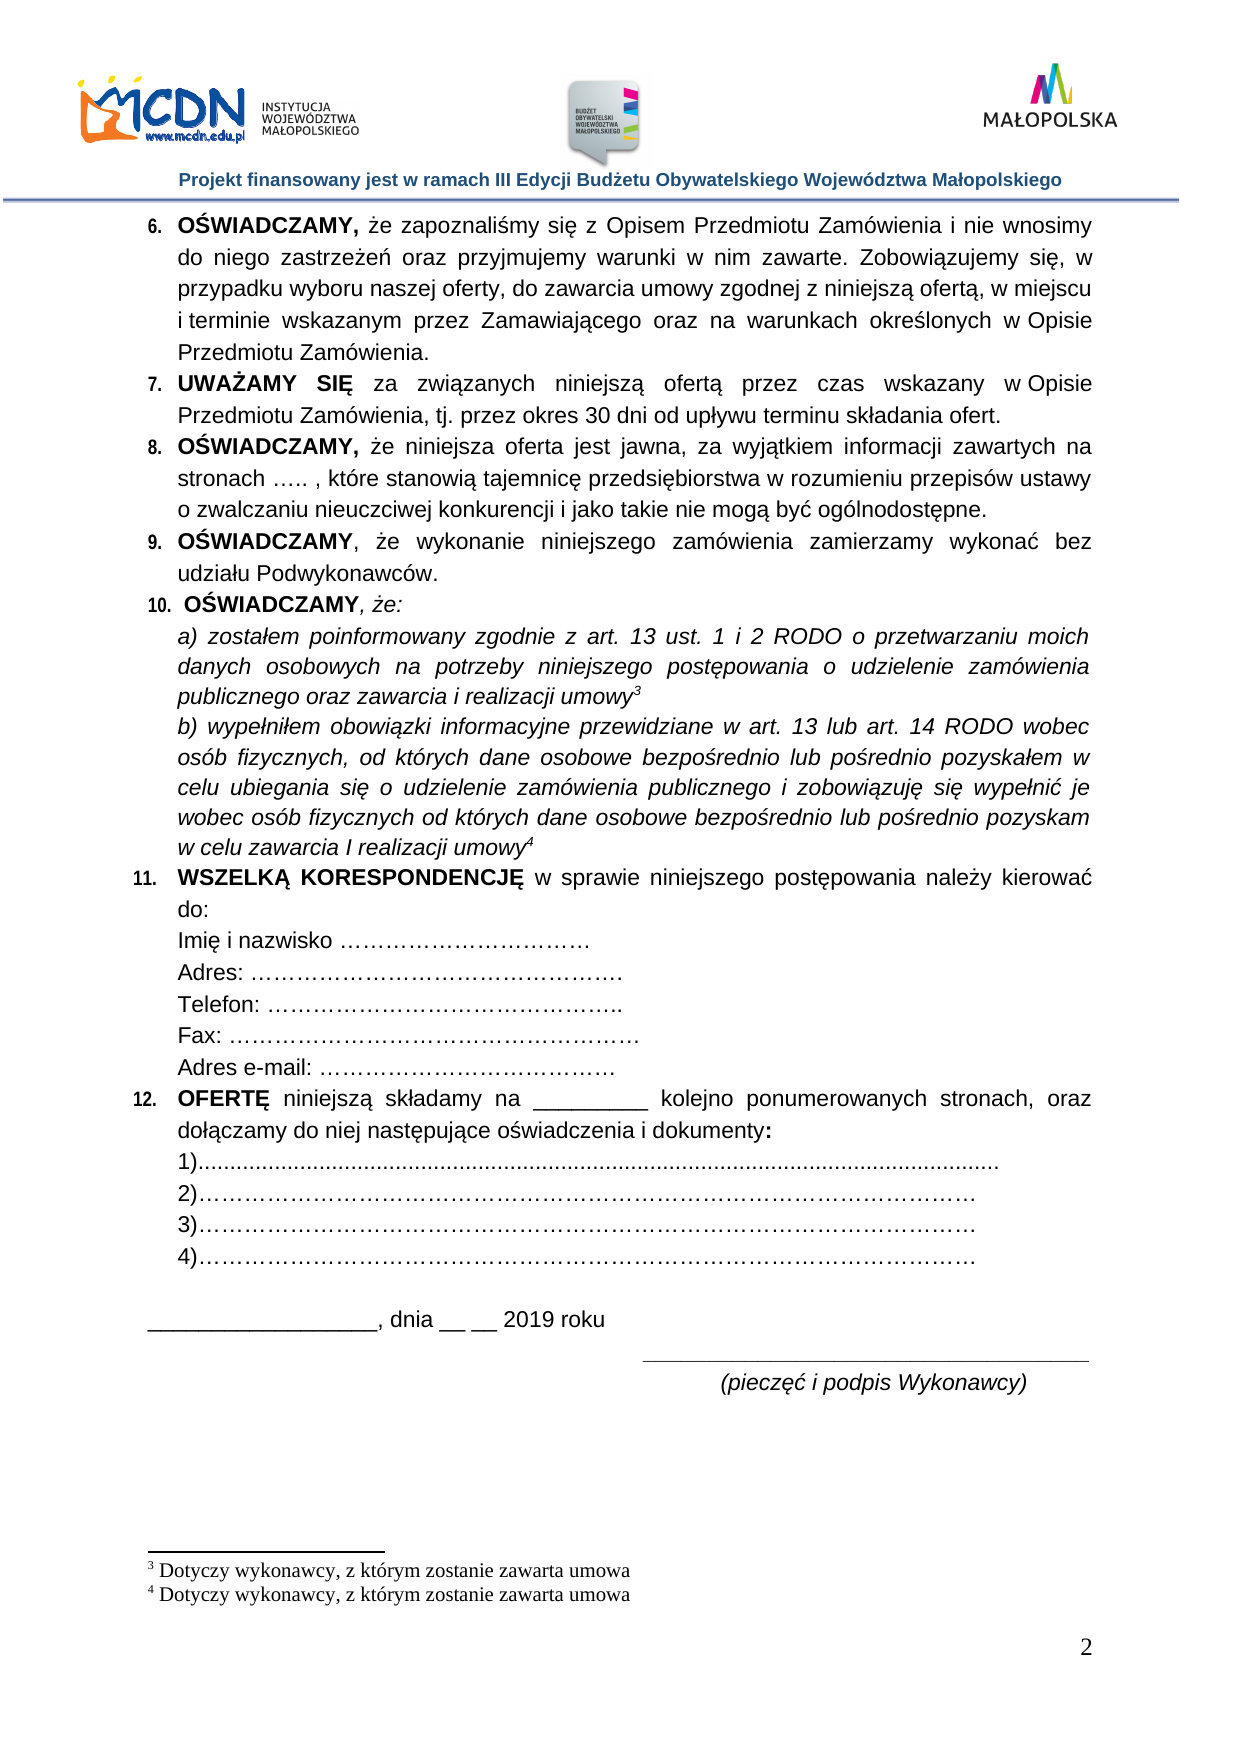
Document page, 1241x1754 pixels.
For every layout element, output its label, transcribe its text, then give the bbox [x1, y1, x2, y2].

text Adres e-mail: ………………………………… [177, 1054, 1092, 1080]
text 2)………………………………………………………………………………………… [177, 1180, 1092, 1206]
text (pieczęć i podpis Wykonawcy) [148, 1369, 1092, 1396]
text 3)………………………………………………………………………………………… [177, 1211, 1092, 1238]
text __________________, dnia __ __ 2019 roku [148, 1306, 1092, 1332]
list OŚWIADCZAMY, że wykonanie niniejszego zamówienia zamierzamy wykonać bez udziału Podwykonawców. [148, 528, 1092, 586]
list a) zostałem poinformowany zgodnie z art. 13 ust. 1 i 2 RODO o przetwarzaniu moich danych osobowych na potrzeby niniejszego postępowania o udzielenie zamówienia publicznego oraz zawarcia i realizacji umowy [177, 623, 1092, 709]
text Imię i nazwisko …………………………… [177, 927, 1092, 954]
text Fax: ……………………………………………… [177, 1022, 1092, 1048]
list OŚWIADCZAMY, że niniejsza oferta jest jawna, za wyjątkiem informacji zawartych na stronach ….. , które stanowią tajemnicę przedsiębiorstwa w rozumieniu przepisów ustawy o zwalczaniu nieuczciwej konkurencji i jako takie nie mogą być ogólnodostępne. [148, 433, 1092, 523]
picture [953, 50, 1148, 150]
list OŚWIADCZAMY, że: [148, 591, 1092, 617]
text Telefon: ……………………………………….. [177, 991, 1092, 1017]
list OFERTĘ niniejszą składamy na _________ kolejno ponumerowanych stronach, oraz dołączamy do niej następujące oświadczenia i dokumenty: [133, 1085, 1092, 1143]
text Adres: …………………………………………. [177, 959, 1092, 985]
list OŚWIADCZAMY, że zapoznaliśmy się z Opisem Przedmiotu Zamówienia i nie wnosimy do niego zastrzeżeń oraz przyjmujemy warunki w nim zawarte. Zobowiązujemy się, w przypadku wyboru naszej oferty, do zawarcia umowy zgodnej z niniejszą ofertą, w miejscu i terminie wskazanym przez Zamawiającego oraz na warunkach określonych w Opisie Przedmiotu Zamówienia. [148, 212, 1092, 365]
list WSZELKĄ KORESPONDENCJĘ w sprawie niniejszego postępowania należy kierować do: [133, 864, 1092, 922]
picture [259, 100, 362, 138]
text 4)………………………………………………………………………………………… [177, 1243, 1092, 1269]
list UWAŻAMY SIĘ za związanych niniejszą ofertą przez czas wskazany w Opisie Przedmiotu Zamówienia, tj. przez okres 30 dni od upływu terminu składania ofert. [148, 370, 1092, 428]
text 1).............................................................................................................................. [177, 1148, 1092, 1175]
text ___________________________________ [148, 1338, 1092, 1364]
list b) wypełniłem obowiązki informacyjne przewidziane w art. 13 lub art. 14 RODO wobec osób fizycznych, od których dane osobowe bezpośrednio lub pośrednio pozyskałem w celu ubiegania się o udzielenie zamówienia publicznego i zobowiązuję się wypełnić je wobec osób fizycznych od których dane osobowe bezpośrednio lub pośrednio pozyskam w celu zawarcia I realizacji umowy [177, 713, 1092, 860]
picture [557, 73, 654, 170]
